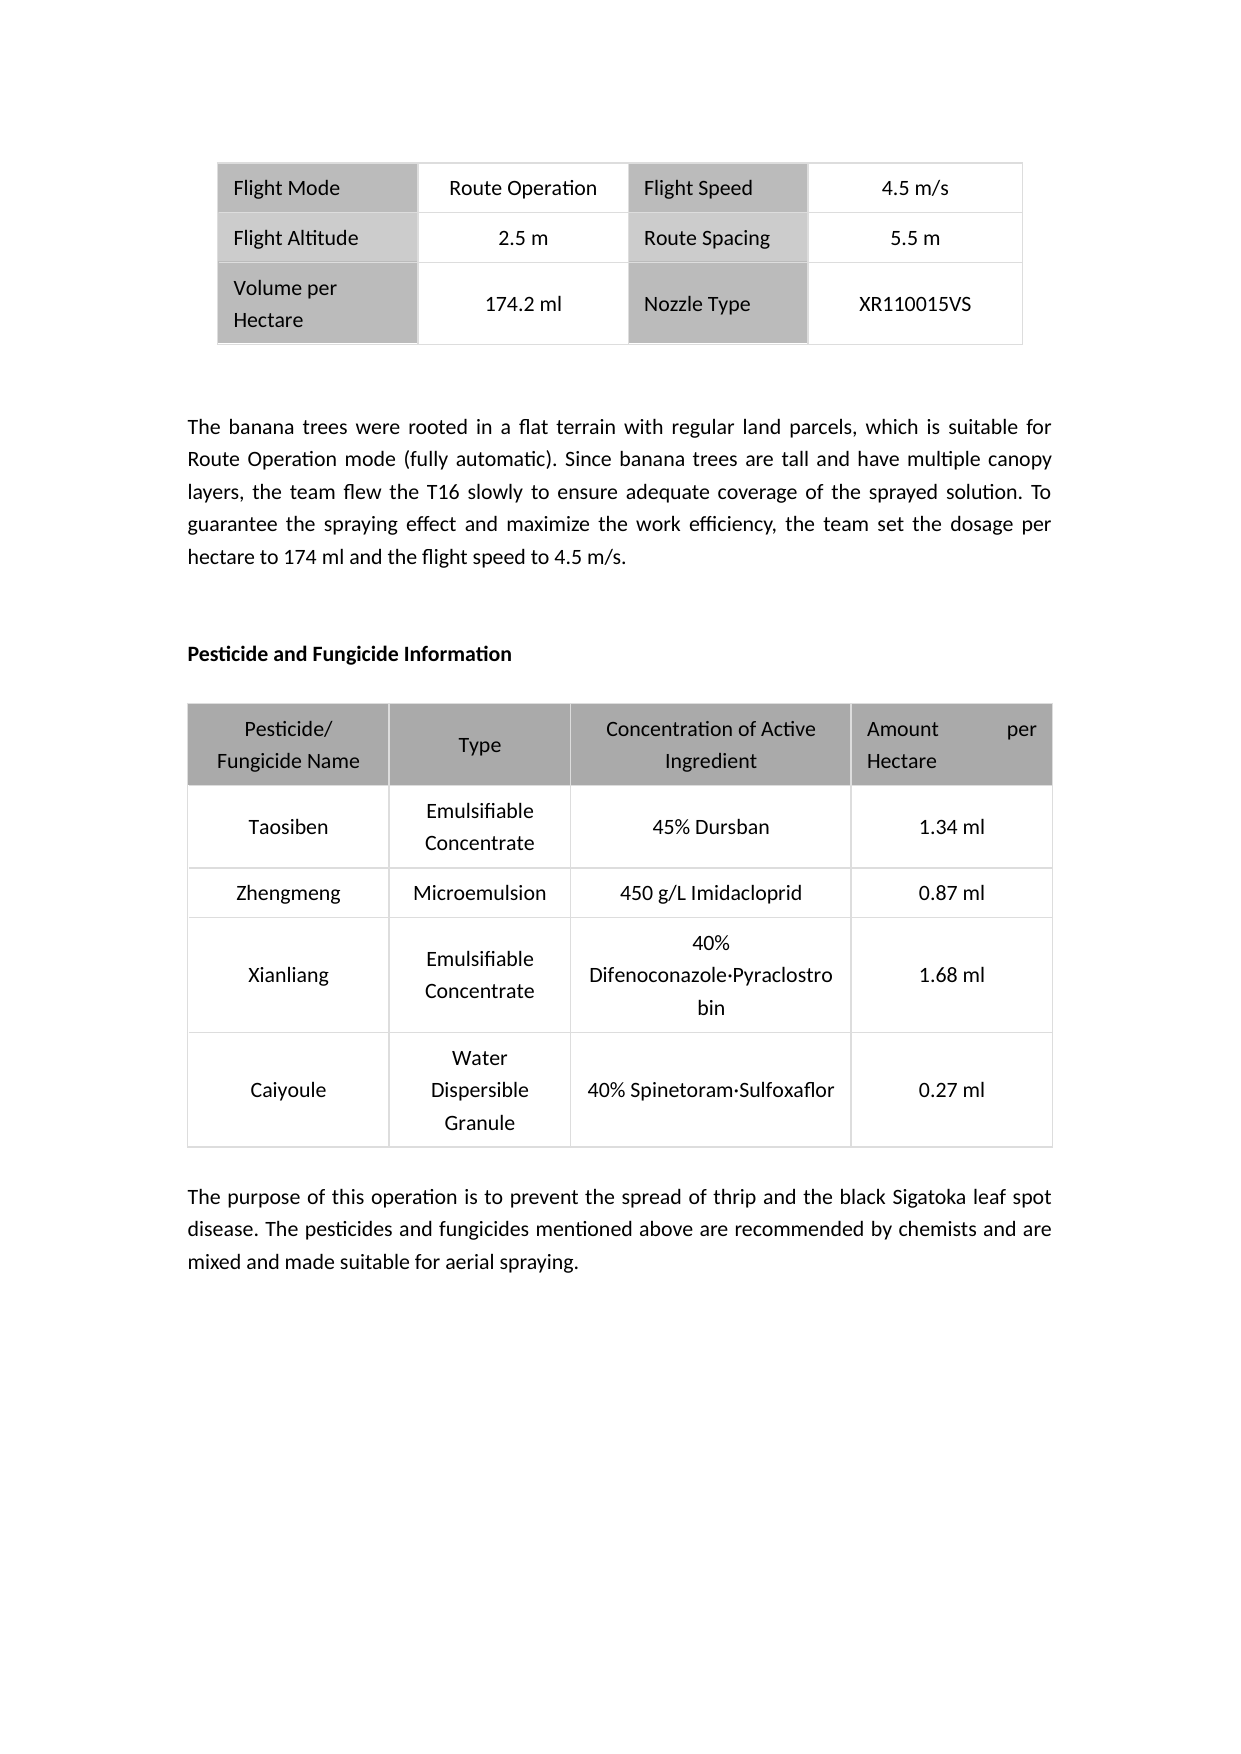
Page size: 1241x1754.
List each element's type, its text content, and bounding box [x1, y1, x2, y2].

table_header Flight Mode [218, 164, 417, 212]
table_header Amount per Hectare [852, 704, 1052, 785]
table_header Flight Speed [629, 164, 807, 212]
text The purpose of this operation is to prevent the spread of thrip and the black Sigatoka leaf spot disease. The pesticides and fungicides mentioned above are recommended by chemists and are mixed and made suitable for aerial spraying. [187, 1180, 1053, 1278]
table_cell Route Spacing [629, 213, 807, 261]
table_cell Zhengmeng [188, 868, 388, 917]
table_cell 450 g/L Imidacloprid [571, 869, 850, 917]
table_header Route Operation [419, 164, 628, 212]
table_cell 40% Spinetoram·Sulfoxaflor [571, 1033, 850, 1146]
table_cell Volume per Hectare [218, 263, 417, 343]
table_cell 40% Difenoconazole·Pyraclostrobin [571, 918, 850, 1031]
table_cell 0.87 ml [852, 869, 1052, 917]
table_cell Water Dispersible Granule [390, 1033, 570, 1146]
table_cell Xianliang [188, 918, 388, 1031]
table_cell Caiyoule [188, 1033, 388, 1146]
table_header Concentration of Active Ingredient [571, 704, 850, 785]
table_cell 1.68 ml [852, 918, 1052, 1031]
table_cell 0.27 ml [852, 1033, 1052, 1146]
table_cell 1.34 ml [852, 786, 1052, 867]
table_cell Microemulsion [390, 869, 570, 917]
table_cell 174.2 ml [419, 263, 628, 343]
table_cell 2.5 m [419, 213, 628, 261]
table_header Type [390, 704, 570, 785]
table_cell Taosiben [188, 786, 388, 867]
table_cell Flight Altitude [218, 213, 417, 261]
table_cell 45% Dursban [571, 786, 850, 867]
table_header Pesticide/Fungicide Name [188, 704, 388, 785]
text Pesticide and Fungicide Information [187, 638, 1053, 670]
table_cell Emulsifiable Concentrate [390, 918, 570, 1031]
text The banana trees were rooted in a flat terrain with regular land parcels, which is suitable for Route Operation mode (fully automatic). Since banana trees are tall and have multiple canopy layers, the team flew the T16 slowly to ensure adequate coverage of the sprayed solution. To guarantee the spraying effect and maximize the work efficiency, the team set the dosage per hectare to 174 ml and the flight speed to 4.5 m/s. [187, 410, 1053, 573]
table_cell 5.5 m [809, 213, 1022, 261]
table_cell XR110015VS [809, 263, 1022, 343]
table_cell Emulsifiable Concentrate [390, 786, 570, 867]
table_header 4.5 m/s [809, 164, 1022, 212]
table_cell Nozzle Type [629, 263, 807, 343]
